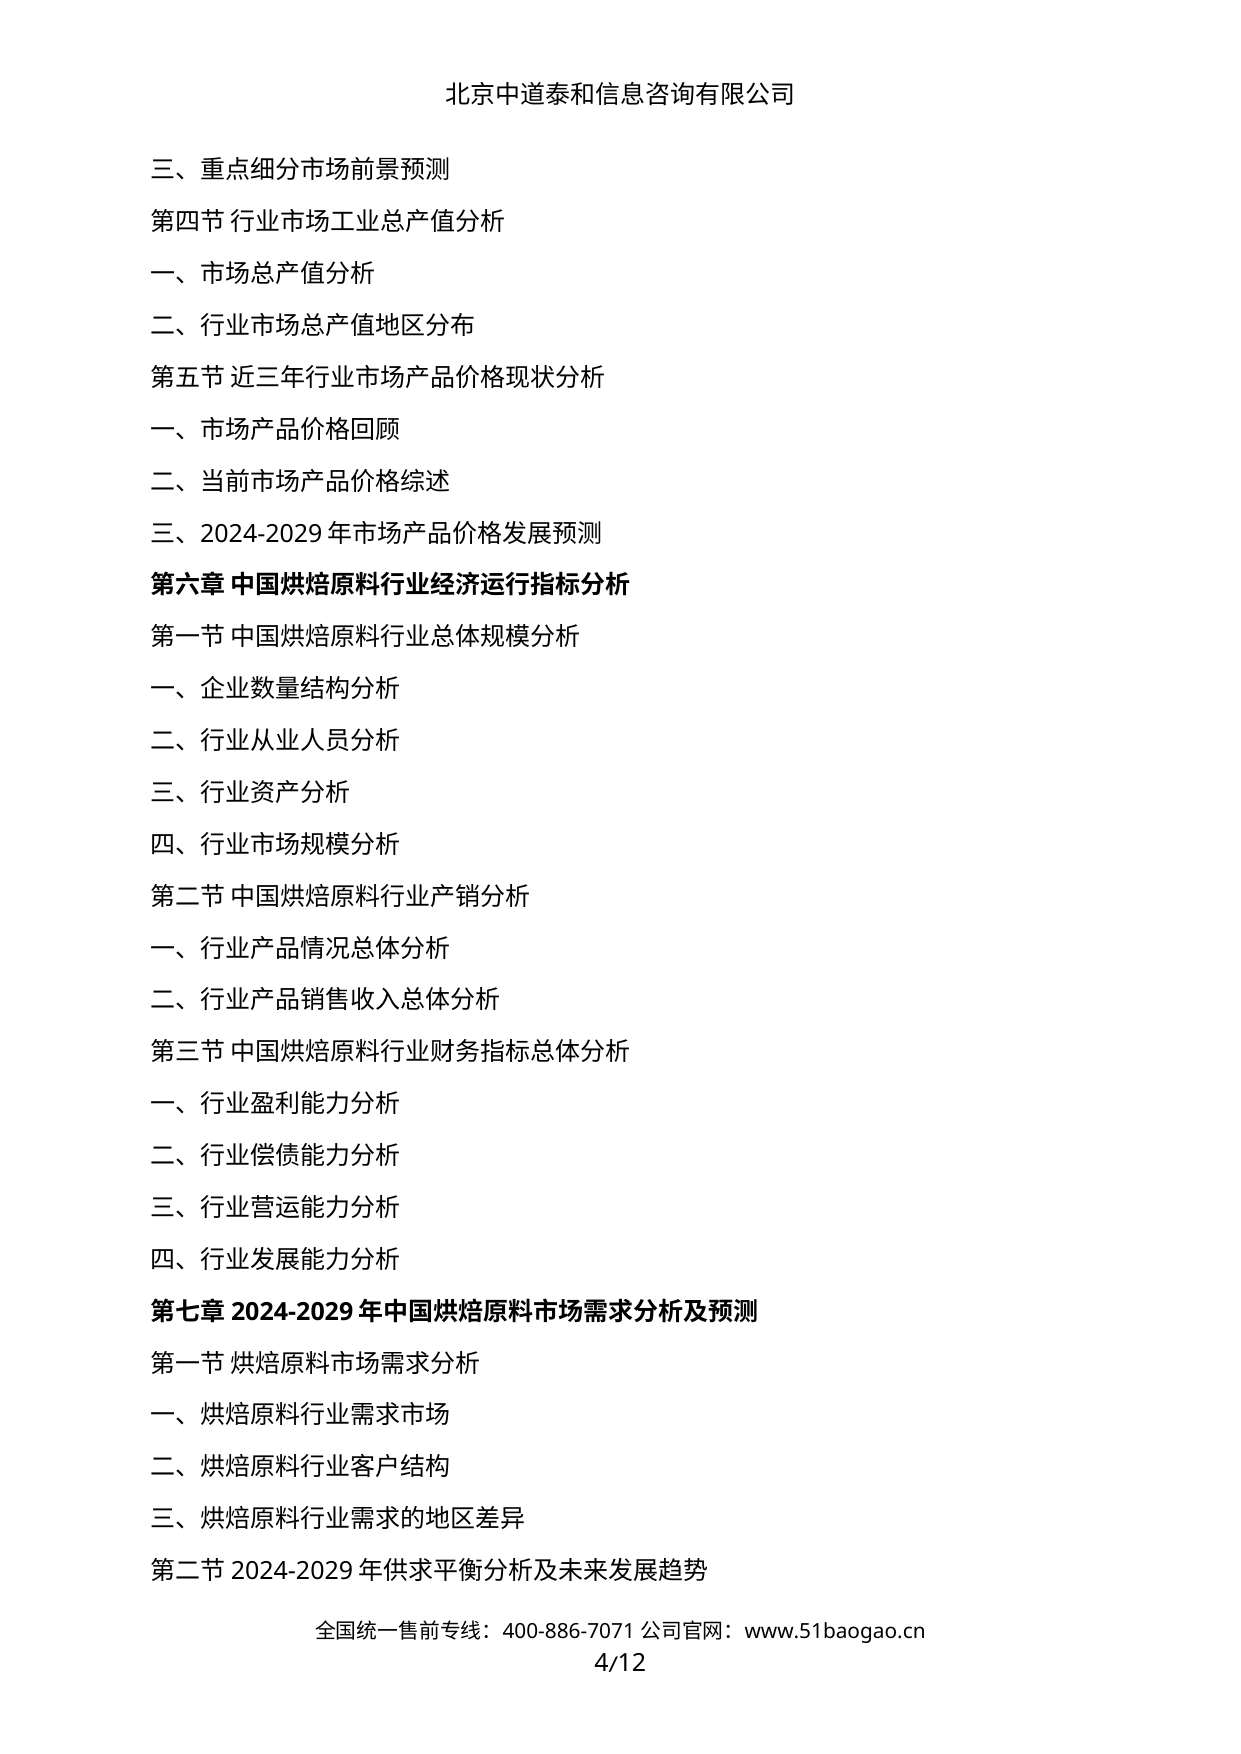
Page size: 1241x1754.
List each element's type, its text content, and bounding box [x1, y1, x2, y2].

text 一、市场产品价格回顾 [150, 409, 1090, 446]
text 四、行业市场规模分析 [150, 824, 1090, 861]
text 三、2024-2029年市场产品价格发展预测 [150, 513, 1090, 549]
text 三、重点细分市场前景预测 [150, 150, 1090, 186]
text 三、烘焙原料行业需求的地区差异 [150, 1499, 1090, 1535]
text 一、行业盈利能力分析 [150, 1084, 1090, 1120]
text 第二节 2024-2029年供求平衡分析及未来发展趋势 [150, 1551, 1090, 1587]
text 二、行业从业人员分析 [150, 721, 1090, 757]
text 第七章 2024-2029年中国烘焙原料市场需求分析及预测 [150, 1291, 1090, 1327]
text 二、烘焙原料行业客户结构 [150, 1447, 1090, 1483]
text 二、行业产品销售收入总体分析 [150, 980, 1090, 1016]
text 一、烘焙原料行业需求市场 [150, 1395, 1090, 1431]
text 一、市场总产值分析 [150, 254, 1090, 290]
text 四、行业发展能力分析 [150, 1239, 1090, 1276]
text 二、行业偿债能力分析 [150, 1136, 1090, 1172]
text 第五节 近三年行业市场产品价格现状分析 [150, 357, 1090, 394]
text 三、行业营运能力分析 [150, 1187, 1090, 1224]
text 一、行业产品情况总体分析 [150, 928, 1090, 964]
text 第四节 行业市场工业总产值分析 [150, 202, 1090, 238]
text 第一节 烘焙原料市场需求分析 [150, 1343, 1090, 1379]
text 第一节 中国烘焙原料行业总体规模分析 [150, 617, 1090, 653]
text 第二节 中国烘焙原料行业产销分析 [150, 876, 1090, 912]
text 二、当前市场产品价格综述 [150, 461, 1090, 497]
text 三、行业资产分析 [150, 772, 1090, 809]
text 第三节 中国烘焙原料行业财务指标总体分析 [150, 1032, 1090, 1068]
text 二、行业市场总产值地区分布 [150, 306, 1090, 342]
text 一、企业数量结构分析 [150, 669, 1090, 705]
text 第六章 中国烘焙原料行业经济运行指标分析 [150, 565, 1090, 601]
